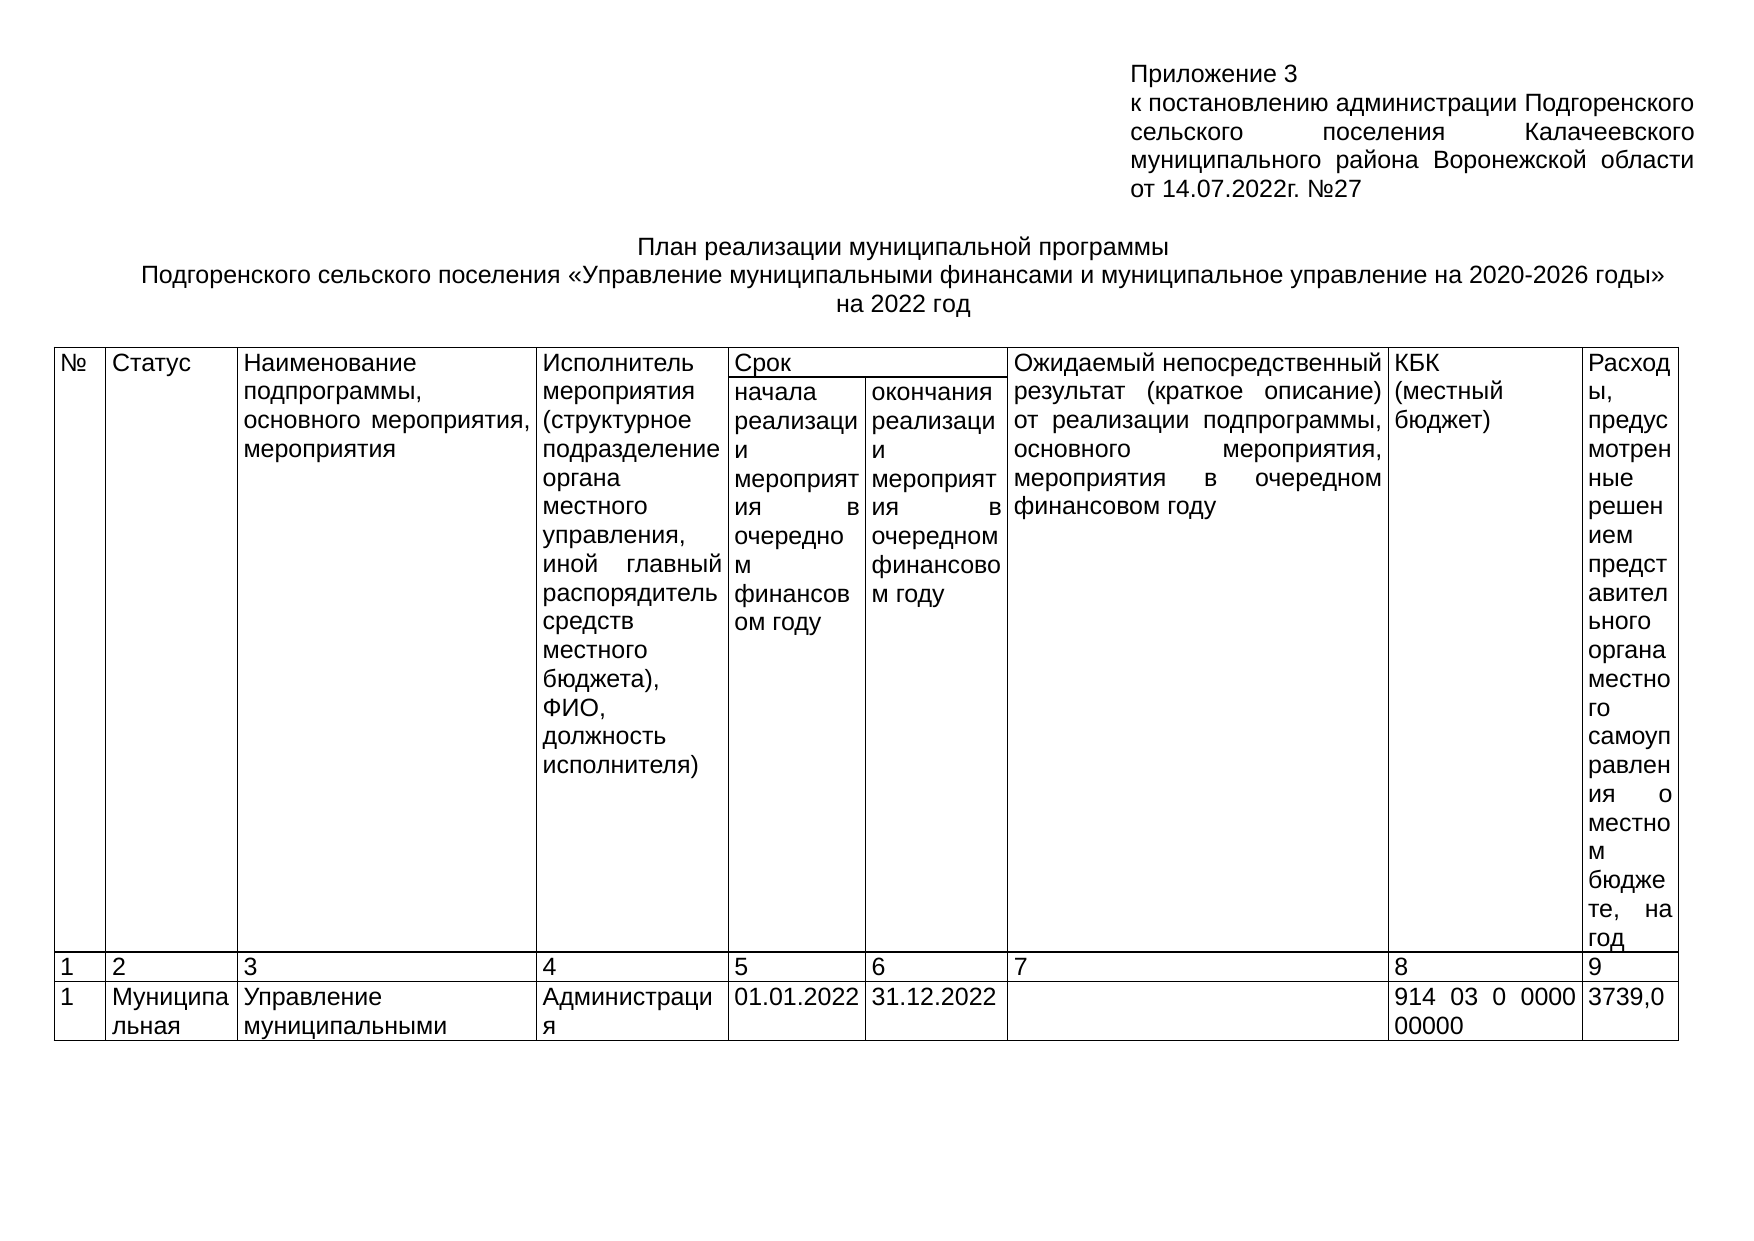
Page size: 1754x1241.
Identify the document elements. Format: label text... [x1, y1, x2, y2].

table_cell 01.01.2022 [729, 982, 865, 1040]
text на 2022 год [37, 289, 1695, 318]
table_cell 9 [1583, 953, 1678, 981]
table_cell 4 [537, 953, 728, 981]
table_cell 6 [866, 953, 1007, 981]
text к постановлению администрации Подгоренского сельского поселения Калачеевского муниципального района Воронежской области от 14.07.2022г. №27 [1130, 88, 1695, 203]
table_cell 8 [1389, 953, 1582, 981]
table_header КБК (местный бюджет) [1389, 348, 1582, 951]
table_header Исполнитель мероприятия (структурное подразделение органа местного управления, иной главный распорядитель средств местного бюджета), ФИО, должность исполнителя) [537, 348, 728, 951]
text План реализации муниципальной программы [37, 232, 1695, 260]
table_header Наименование подпрограммы, основного мероприятия, мероприятия [238, 348, 536, 951]
table_cell 2 [106, 953, 237, 981]
text Подгоренского сельского поселения «Управление муниципальными финансами и муниципальное управление на 2020-2026 годы» [37, 260, 1695, 289]
table_header Расходы, предусмотренные решением представительного органа местного самоуправления о местном бюджете, на год [1583, 348, 1678, 951]
table_cell 3739,0 [1583, 982, 1678, 1040]
table_cell 914 03 0 0000 00000 [1389, 982, 1582, 1040]
table_cell 5 [729, 953, 865, 981]
table_header № [55, 348, 105, 951]
table_cell 7 [1008, 953, 1388, 981]
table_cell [106, 982, 237, 1040]
table_header Ожидаемый непосредственный результат (краткое описание) от реализации подпрограммы, основного мероприятия, мероприятия в очередном финансовом году [1008, 348, 1388, 951]
table_header Срок [729, 348, 1007, 376]
text Приложение 3 [1130, 59, 1695, 88]
table_cell 1 [55, 982, 105, 1040]
table_cell начала реализации мероприятия в очередном финансовом году [729, 378, 865, 951]
table_header Статус [106, 348, 237, 951]
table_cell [238, 982, 536, 1040]
table_cell 1 [55, 953, 105, 981]
table_cell 3 [238, 953, 536, 981]
table_cell окончания реализации мероприятия в очередном финансовом году [866, 378, 1007, 951]
table_cell [1008, 982, 1388, 1040]
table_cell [537, 982, 728, 1040]
table_cell 31.12.2022 [866, 982, 1007, 1040]
